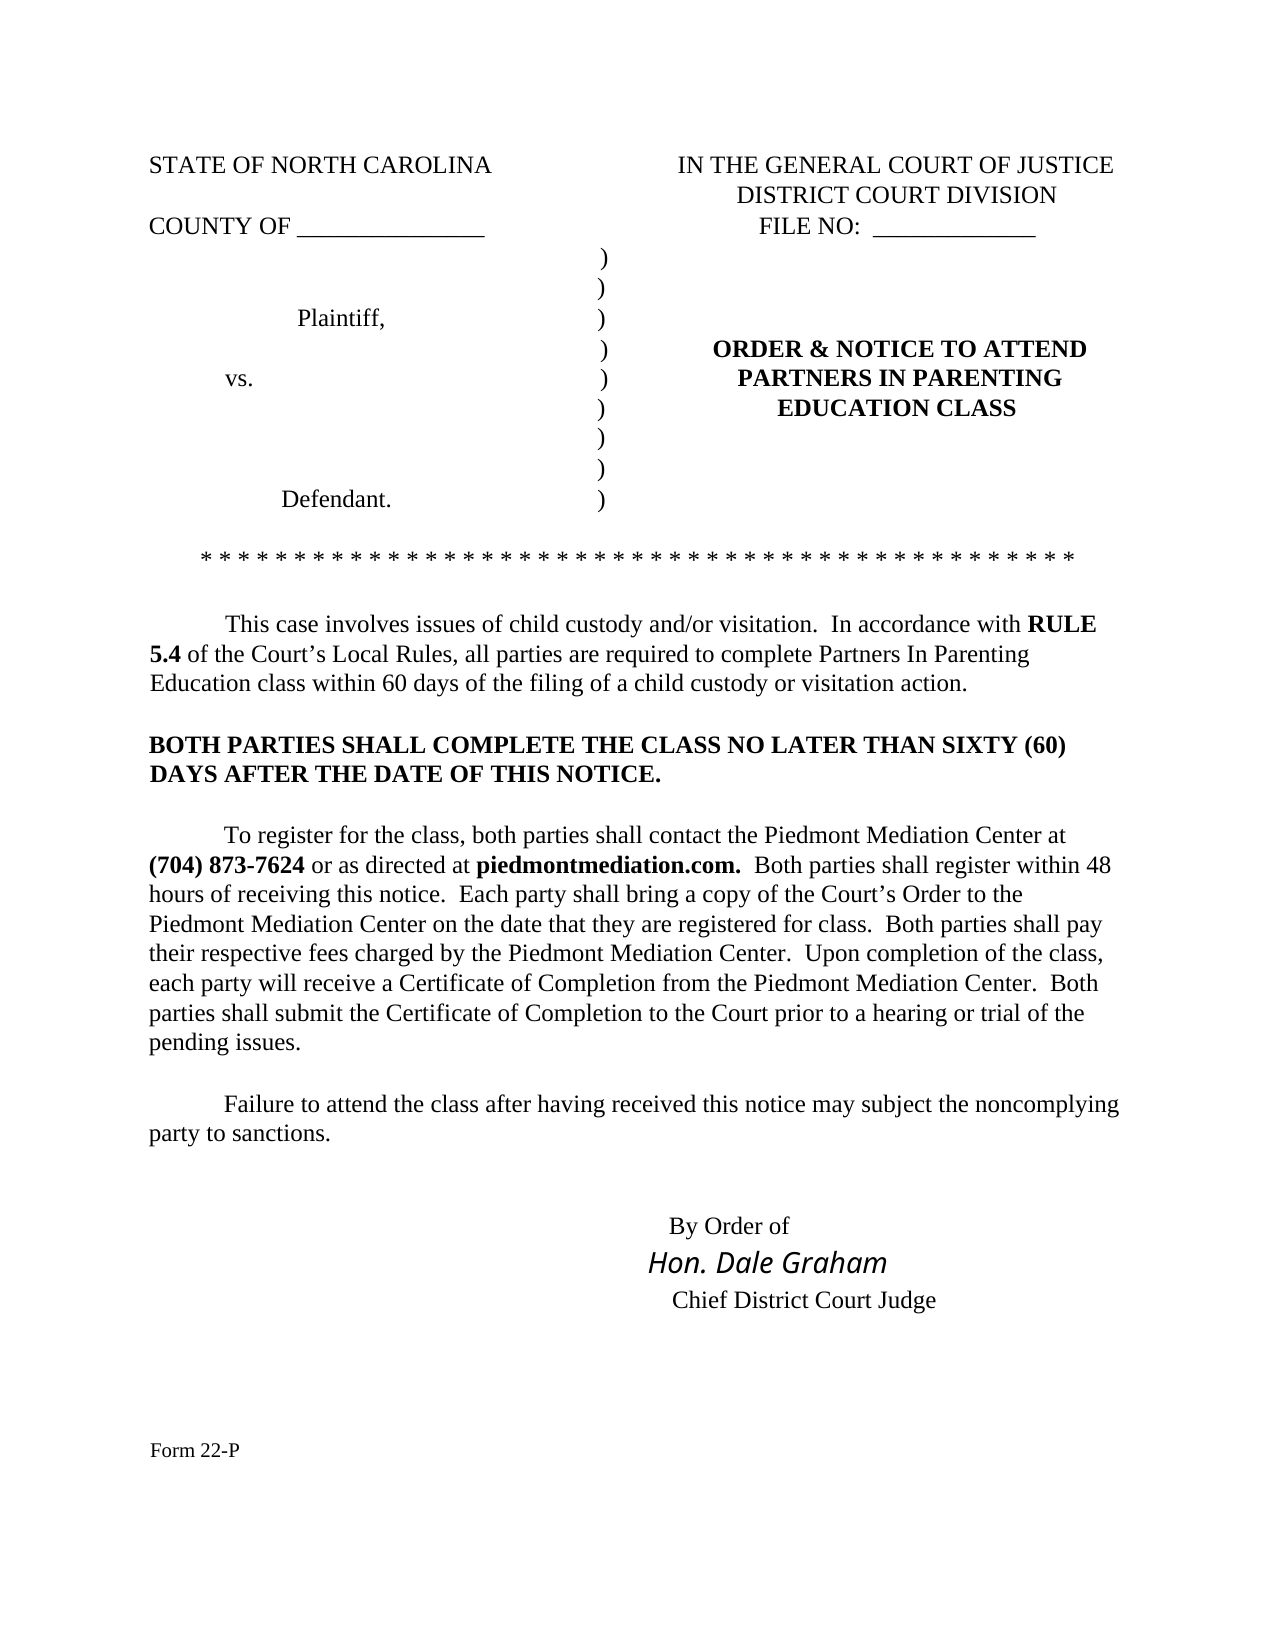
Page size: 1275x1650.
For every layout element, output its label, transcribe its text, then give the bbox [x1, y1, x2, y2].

text To register for the class, both parties shall contact the Piedmont Mediation Center at (704) 873-7624 or as directed at piedmontmediation.com. Both parties shall register within 48 hours of receiving this notice. Each party shall bring a copy of the Court’s Order to the Piedmont Mediation Center on the date that they are registered for class. Both parties shall pay their respective fees charged by the Piedmont Mediation Center. Upon completion of the class, each party will receive a Certificate of Completion from the Piedmont Mediation Center. Both parties shall submit the Certificate of Completion to the Court prior to a hearing or trial of the pending issues. [148, 820, 1121, 1056]
text ) ORDER & NOTICE TO ATTEND vs. ) PARTNERS IN PARENTING [148, 334, 1121, 392]
text ) EDUCATION CLASS [148, 393, 1121, 422]
text This case involves issues of child custody and/or visitation. In accordance with RULE 5.4 of the Court’s Local Rules, all parties are required to complete Partners In Parenting Education class within 60 days of the filing of a child custody or visitation action. [148, 609, 1121, 697]
text Form 22-P [150, 1438, 1121, 1462]
text Plaintiff, ) [148, 303, 1121, 332]
text By Order of [148, 1211, 1121, 1240]
text Defendant. ) [148, 484, 1121, 512]
text ) [148, 453, 1121, 482]
text BOTH PARTIES SHALL COMPLETE THE CLASS NO LATER THAN SIXTY (60) DAYS AFTER THE DATE OF THIS NOTICE. [148, 730, 1121, 788]
subtitle Hon. Dale Graham [150, 1242, 1121, 1282]
text DISTRICT COURT DIVISION [148, 181, 1121, 209]
text ) [148, 272, 1121, 301]
text Chief District Court Judge [148, 1285, 1121, 1313]
text ) [148, 242, 608, 271]
text Failure to attend the class after having received this notice may subject the noncomplying party to sanctions. [148, 1089, 1121, 1147]
text STATE OF NORTH CAROLINA IN THE GENERAL COURT OF JUSTICE [148, 150, 1121, 179]
text COUNTY OF _______________ FILE NO: _____________ [148, 211, 1121, 240]
text ) [148, 422, 1121, 451]
text * * * * * * * * * * * * * * * * * * * * * * * * * * * * * * * * * * * * * * * * * * * * * * * [154, 545, 1121, 574]
